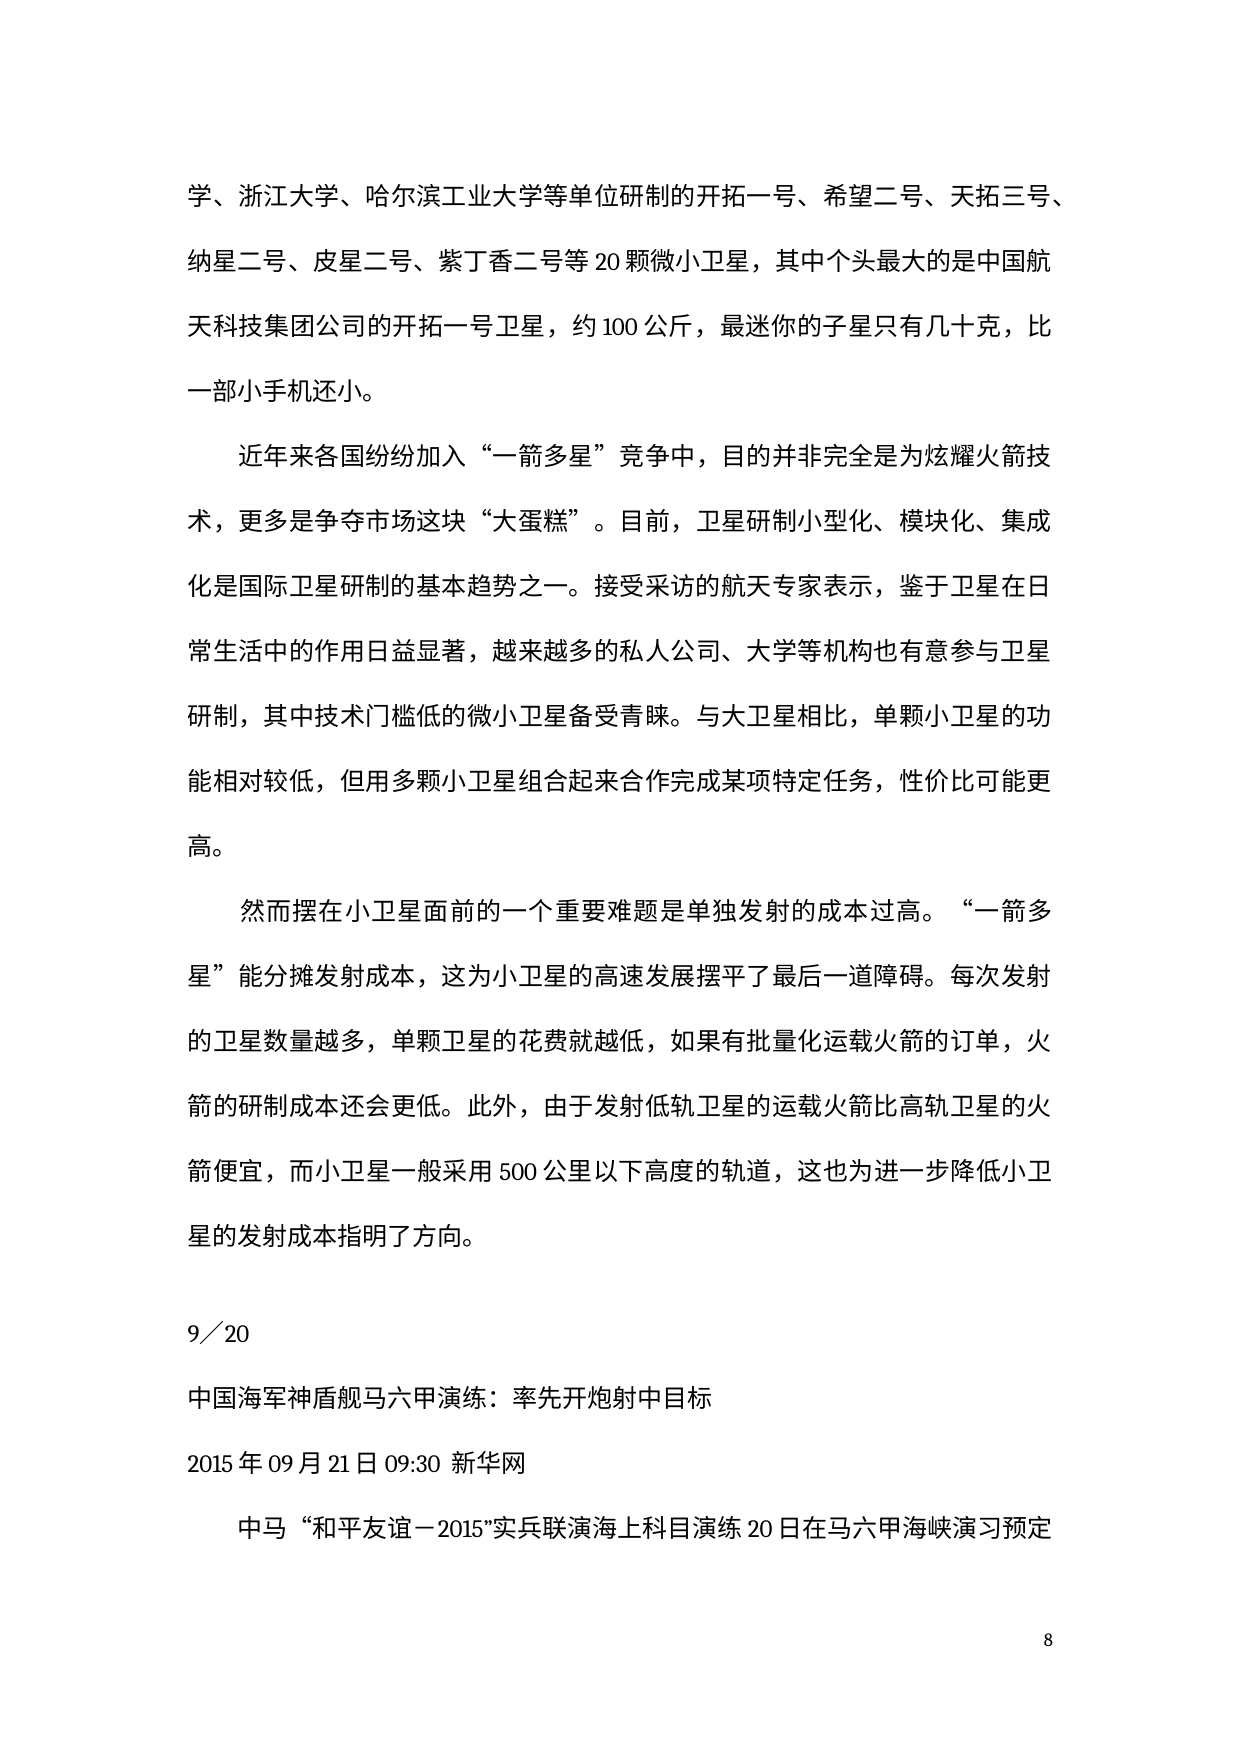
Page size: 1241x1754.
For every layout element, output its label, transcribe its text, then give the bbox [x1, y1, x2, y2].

text 2015年09月21日 09:30 新华网 [187, 1429, 1053, 1494]
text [187, 1494, 1053, 1559]
text 近年来各国纷纷加入“一箭多星”竞争中，目的并非完全是为炫耀火箭技术，更多是争夺市场这块“大蛋糕”。目前，卫星研制小型化、模块化、集成化是国际卫星研制的基本趋势之一。接受采访的航天专家表示，鉴于卫星在日常生活中的作用日益显著，越来越多的私人公司、大学等机构也有意参与卫星研制，其中技术门槛低的微小卫星备受青睐。与大卫星相比，单颗小卫星的功能相对较低，但用多颗小卫星组合起来合作完成某项特定任务，性价比可能更高。 [187, 422, 1053, 877]
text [187, 162, 1053, 422]
text 9／20 [187, 1299, 1053, 1364]
text 中国海军神盾舰马六甲演练：率先开炮射中目标 [187, 1364, 1053, 1429]
text 然而摆在小卫星面前的一个重要难题是单独发射的成本过高。“一箭多星”能分摊发射成本，这为小卫星的高速发展摆平了最后一道障碍。每次发射的卫星数量越多，单颗卫星的花费就越低，如果有批量化运载火箭的订单，火箭的研制成本还会更低。此外，由于发射低轨卫星的运载火箭比高轨卫星的火箭便宜，而小卫星一般采用500公里以下高度的轨道，这也为进一步降低小卫星的发射成本指明了方向。 [187, 877, 1053, 1267]
